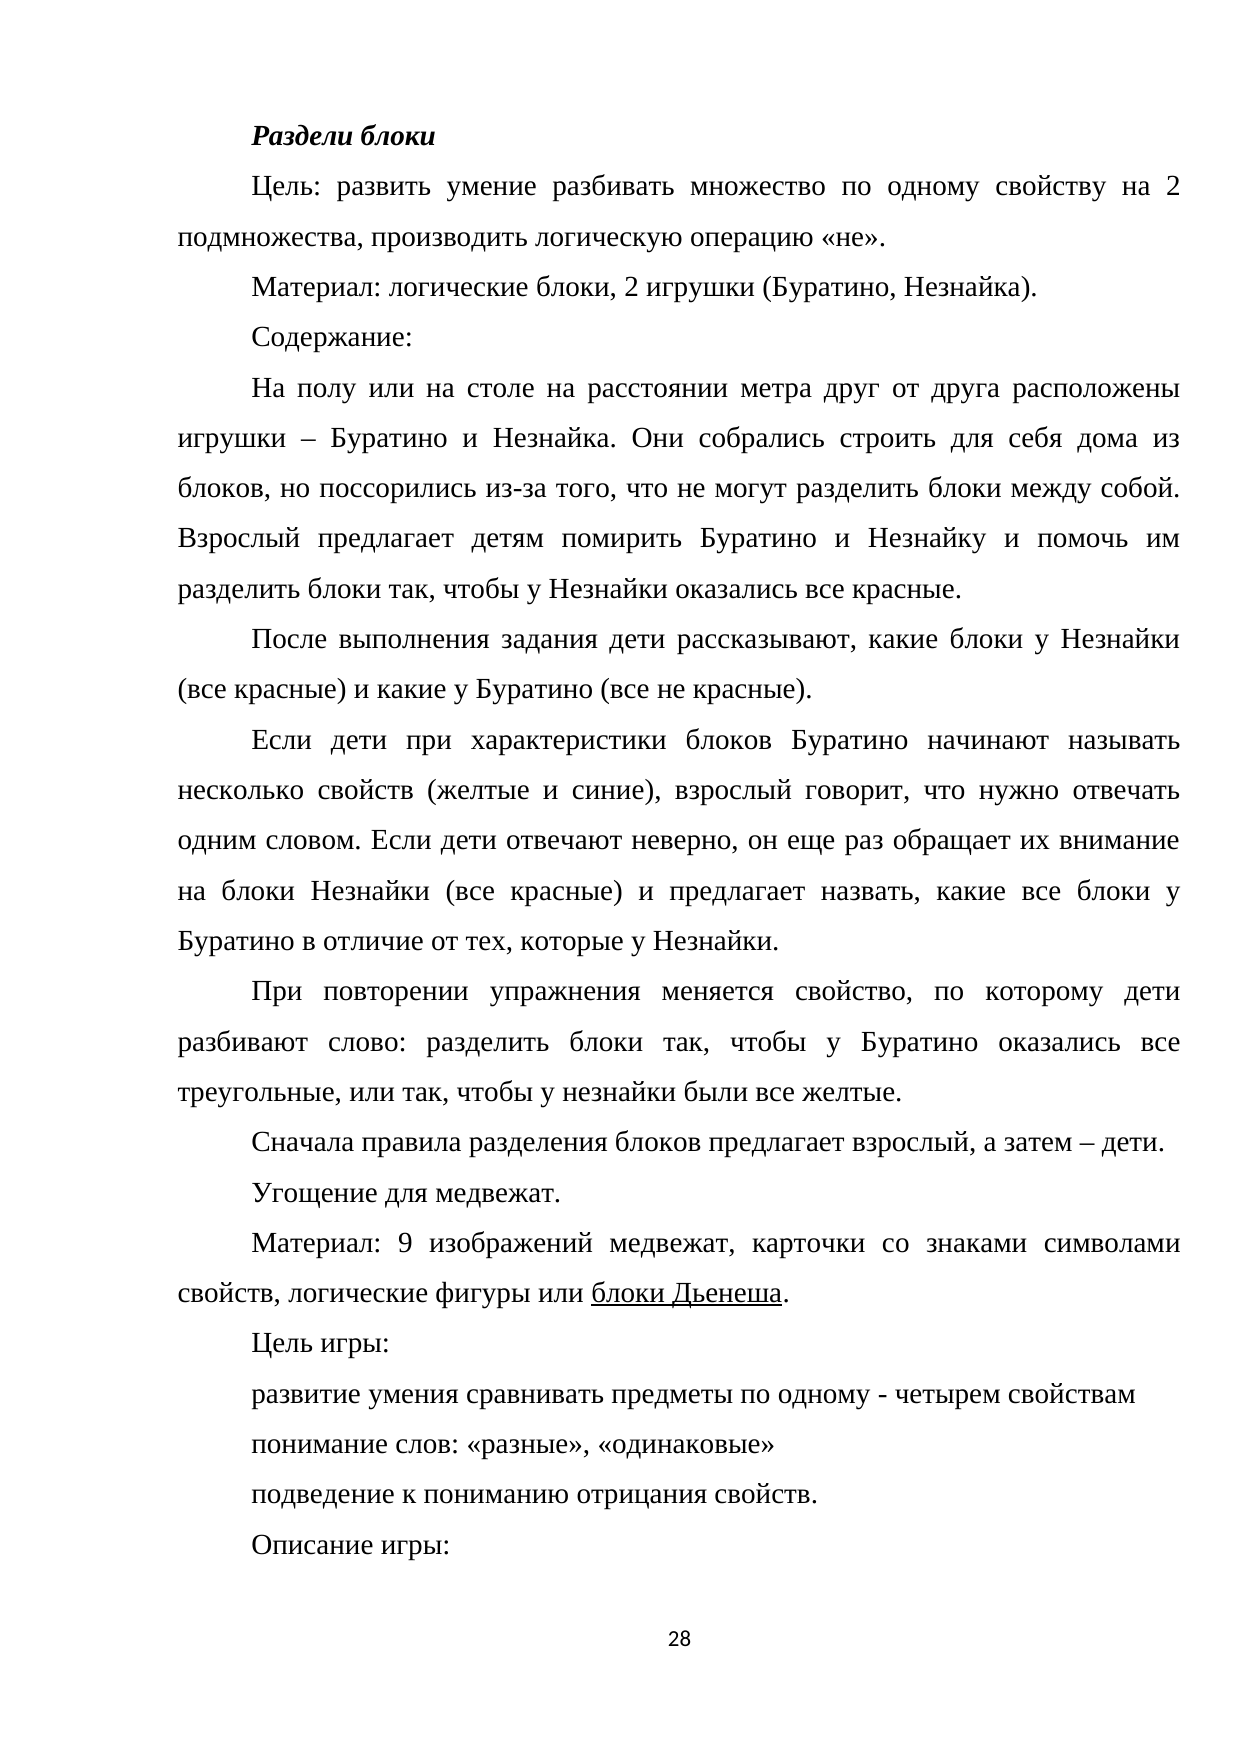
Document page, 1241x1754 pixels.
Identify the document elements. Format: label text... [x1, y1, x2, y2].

text Содержание: [177, 319, 1181, 353]
text Угощение для медвежат. [177, 1175, 1181, 1208]
text Если дети при характеристики блоков Буратино начинают называть несколько свойств (желтые и синие), взрослый говорит, что нужно отвечать одним словом. Если дети отвечают неверно, он еще раз обращает их внимание на блоки Незнайки (все красные) и предлагает назвать, какие все блоки у Буратино в отличие от тех, которые у Незнайки. [177, 722, 1181, 957]
text При повторении упражнения меняется свойство, по которому дети разбивают слово: разделить блоки так, чтобы у Буратино оказались все треугольные, или так, чтобы у незнайки были все желтые. [177, 973, 1181, 1108]
text развитие умения сравнивать предметы по одному - четырем свойствам [177, 1376, 1181, 1409]
text понимание слов: «разные», «одинаковые» [177, 1426, 1181, 1460]
text На полу или на столе на расстоянии метра друг от друга расположены игрушки – Буратино и Незнайка. Они собрались строить для себя дома из блоков, но поссорились из-за того, что не могут разделить блоки между собой. Взрослый предлагает детям помирить Буратино и Незнайку и помочь им разделить блоки так, чтобы у Незнайки оказались все красные. [177, 370, 1181, 604]
text Описание игры: [177, 1527, 1181, 1560]
text Материал: 9 изображений медвежат, карточки со знаками символами свойств, логические фигуры или блоки Дьенеша. [177, 1225, 1181, 1309]
text Сначала правила разделения блоков предлагает взрослый, а затем – дети. [177, 1124, 1181, 1158]
text Цель: развить умение разбивать множество по одному свойству на 2 подмножества, производить логическую операцию «не». [177, 168, 1181, 252]
text Материал: логические блоки, 2 игрушки (Буратино, Незнайка). [177, 269, 1181, 303]
text Цель игры: [177, 1326, 1181, 1359]
text После выполнения задания дети рассказывают, какие блоки у Незнайки (все красные) и какие у Буратино (все не красные). [177, 621, 1181, 705]
text Раздели блоки [177, 118, 1181, 152]
text подведение к пониманию отрицания свойств. [177, 1477, 1181, 1510]
